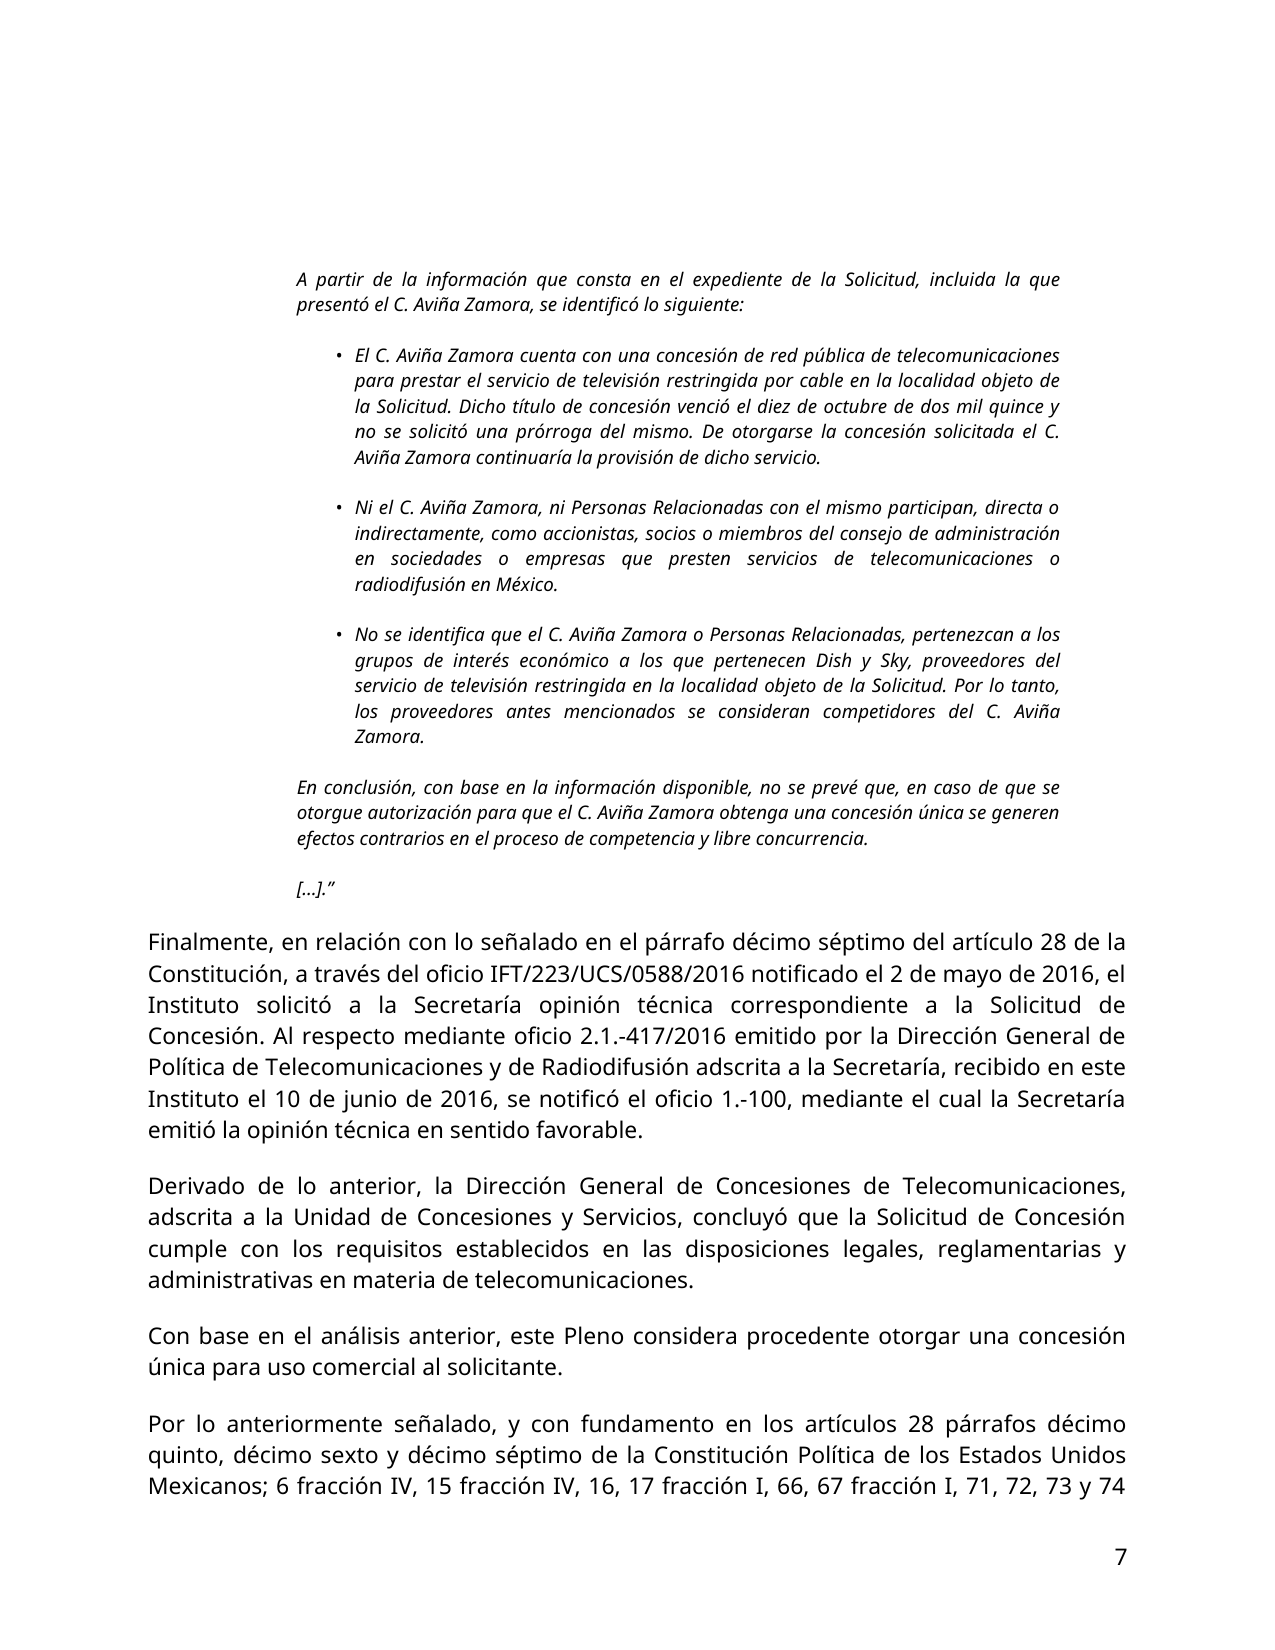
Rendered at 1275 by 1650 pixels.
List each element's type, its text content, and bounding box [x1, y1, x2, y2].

list Ni el C. Aviña Zamora, ni Personas Relacionadas con el mismo participan, directa o indirectamente, como accionistas, socios o miembros del consejo de administración en sociedades o empresas que presten servicios de telecomunicaciones o radiodifusión en México. [335, 494, 1063, 597]
text […].” [297, 876, 1063, 901]
list No se identifica que el C. Aviña Zamora o Personas Relacionadas, pertenezcan a los grupos de interés económico a los que pertenecen Dish y Sky, proveedores del servicio de televisión restringida en la localidad objeto de la Solicitud. Por lo tanto, los proveedores antes mencionados se consideran competidores del C. Aviña Zamora. [335, 622, 1063, 749]
list El C. Aviña Zamora cuenta con una concesión de red pública de telecomunicaciones para prestar el servicio de televisión restringida por cable en la localidad objeto de la Solicitud. Dicho título de concesión venció el diez de octubre de dos mil quince y no se solicitó una prórroga del mismo. De otorgarse la concesión solicitada el C. Aviña Zamora continuaría la provisión de dicho servicio. [335, 342, 1063, 469]
text Derivado de lo anterior, la Dirección General de Concesiones de Telecomunicaciones, adscrita a la Unidad de Concesiones y Servicios, concluyó que la Solicitud de Concesión cumple con los requisitos establecidos en las disposiciones legales, reglamentarias y administrativas en materia de telecomunicaciones. [148, 1170, 1127, 1295]
text Finalmente, en relación con lo señalado en el párrafo décimo séptimo del artículo 28 de la Constitución, a través del oficio IFT/223/UCS/0588/2016 notificado el 2 de mayo de 2016, el Instituto solicitó a la Secretaría opinión técnica correspondiente a la Solicitud de Concesión. Al respecto mediante oficio 2.1.-417/2016 emitido por la Dirección General de Política de Telecomunicaciones y de Radiodifusión adscrita a la Secretaría, recibido en este Instituto el 10 de junio de 2016, se notificó el oficio 1.-100, mediante el cual la Secretaría emitió la opinión técnica en sentido favorable. [148, 926, 1127, 1145]
text Con base en el análisis anterior, este Pleno considera procedente otorgar una concesión única para uso comercial al solicitante. [148, 1320, 1127, 1382]
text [148, 1407, 1127, 1501]
text A partir de la información que consta en el expediente de la Solicitud, incluida la que presentó el C. Aviña Zamora, se identificó lo siguiente: [297, 266, 1063, 317]
text En conclusión, con base en la información disponible, no se prevé que, en caso de que se otorgue autorización para que el C. Aviña Zamora obtenga una concesión única se generen efectos contrarios en el proceso de competencia y libre concurrencia. [297, 774, 1063, 851]
